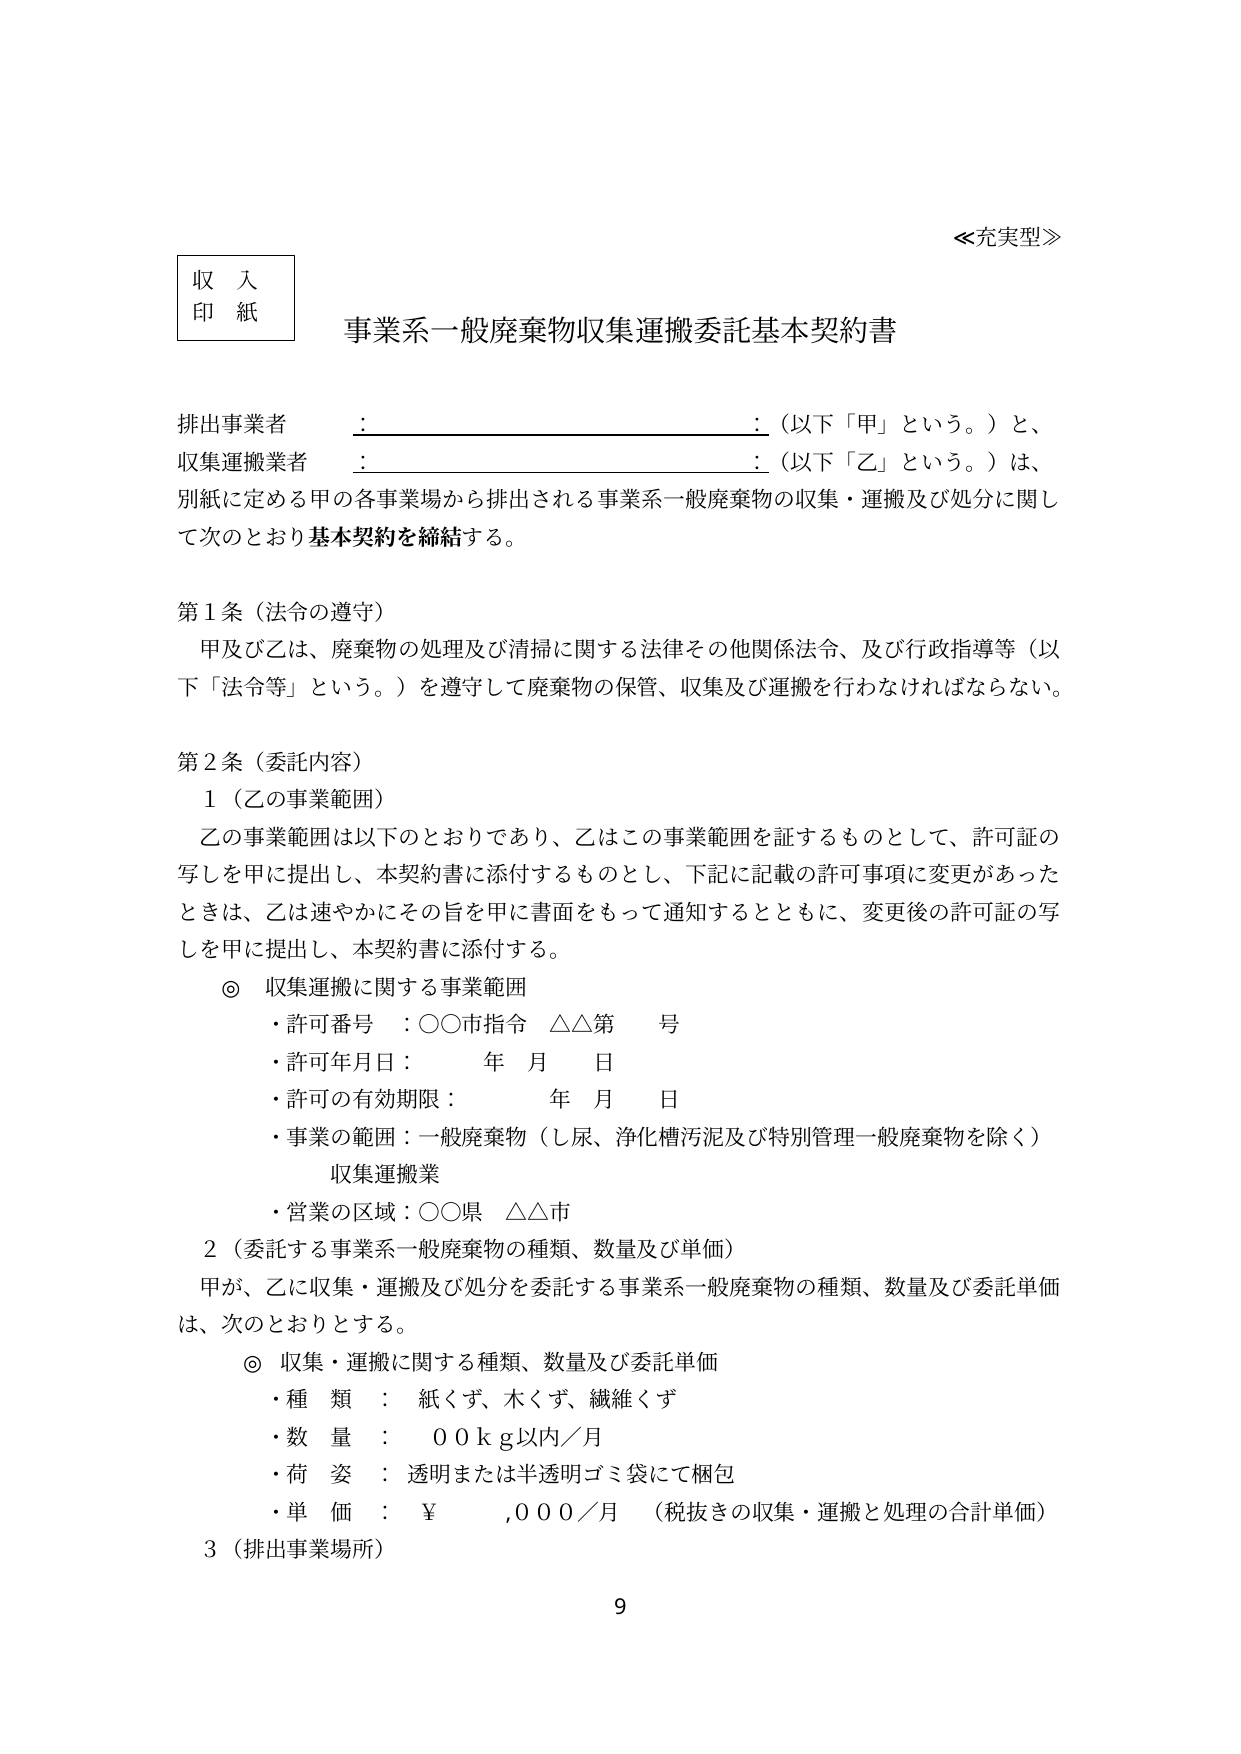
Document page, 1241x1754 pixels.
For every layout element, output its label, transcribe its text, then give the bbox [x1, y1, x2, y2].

text ３（排出事業場所） [177, 1529, 1063, 1567]
text 甲及び乙は、廃棄物の処理及び清掃に関する法律その他関係法令、及び行政指導等（以下「法令等」という。）を遵守して廃棄物の保管、収集及び運搬を行わなければならない。 [177, 629, 1063, 704]
text ・荷 姿 ： 透明または半透明ゴミ袋にて梱包 [177, 1454, 1063, 1492]
text ・営業の区域：○○県 △△市 [177, 1192, 1063, 1229]
text 乙の事業範囲は以下のとおりであり、乙はこの事業範囲を証するものとして、許可証の写しを甲に提出し、本契約書に添付するものとし、下記に記載の許可事項に変更があったときは、乙は速やかにその旨を甲に書面をもって通知するとともに、変更後の許可証の写しを甲に提出し、本契約書に添付する。 [177, 817, 1063, 967]
text 甲が、乙に収集・運搬及び処分を委託する事業系一般廃棄物の種類、数量及び委託単価は、次のとおりとする。 [177, 1267, 1063, 1342]
text ・種 類 ： 紙くず、木くず、繊維くず [177, 1379, 1063, 1417]
text 事業系一般廃棄物収集運搬委託基本契約書 [177, 292, 1063, 367]
text ・単 価 ： ￥ ,０００／月 （税抜きの収集・運搬と処理の合計単価） [177, 1492, 1063, 1529]
text ≪充実型≫ [177, 217, 1063, 254]
text ２（委託する事業系一般廃棄物の種類、数量及び単価） [177, 1229, 1063, 1267]
text ・数 量 ： ００ｋｇ以内／月 [177, 1417, 1063, 1454]
text ・許可年月日： 年 月 日 [177, 1042, 1063, 1079]
text ・事業の範囲：一般廃棄物（し尿、浄化槽汚泥及び特別管理一般廃棄物を除く） [177, 1117, 1063, 1154]
text ◎ 収集運搬に関する事業範囲 [177, 967, 1063, 1004]
text 別紙に定める甲の各事業場から排出される事業系一般廃棄物の収集・運搬及び処分に関して次のとおり基本契約を締結する。 [177, 479, 1063, 554]
text ・許可番号 ：○○市指令 △△第 号 [177, 1004, 1063, 1042]
text 収集運搬業 [177, 1154, 1063, 1192]
text １（乙の事業範囲） [177, 779, 1063, 817]
text 排出事業者 ： ：（以下「甲」という。）と、 [177, 404, 1063, 442]
text 第１条（法令の遵守） [177, 592, 1063, 629]
text 第２条（委託内容） [177, 742, 1063, 779]
text 収集運搬業者 ： ：（以下「乙」という。）は、 [177, 442, 1063, 479]
list 収集・運搬に関する種類、数量及び委託単価 [243, 1342, 1063, 1379]
text ・許可の有効期限： 年 月 日 [177, 1079, 1063, 1117]
